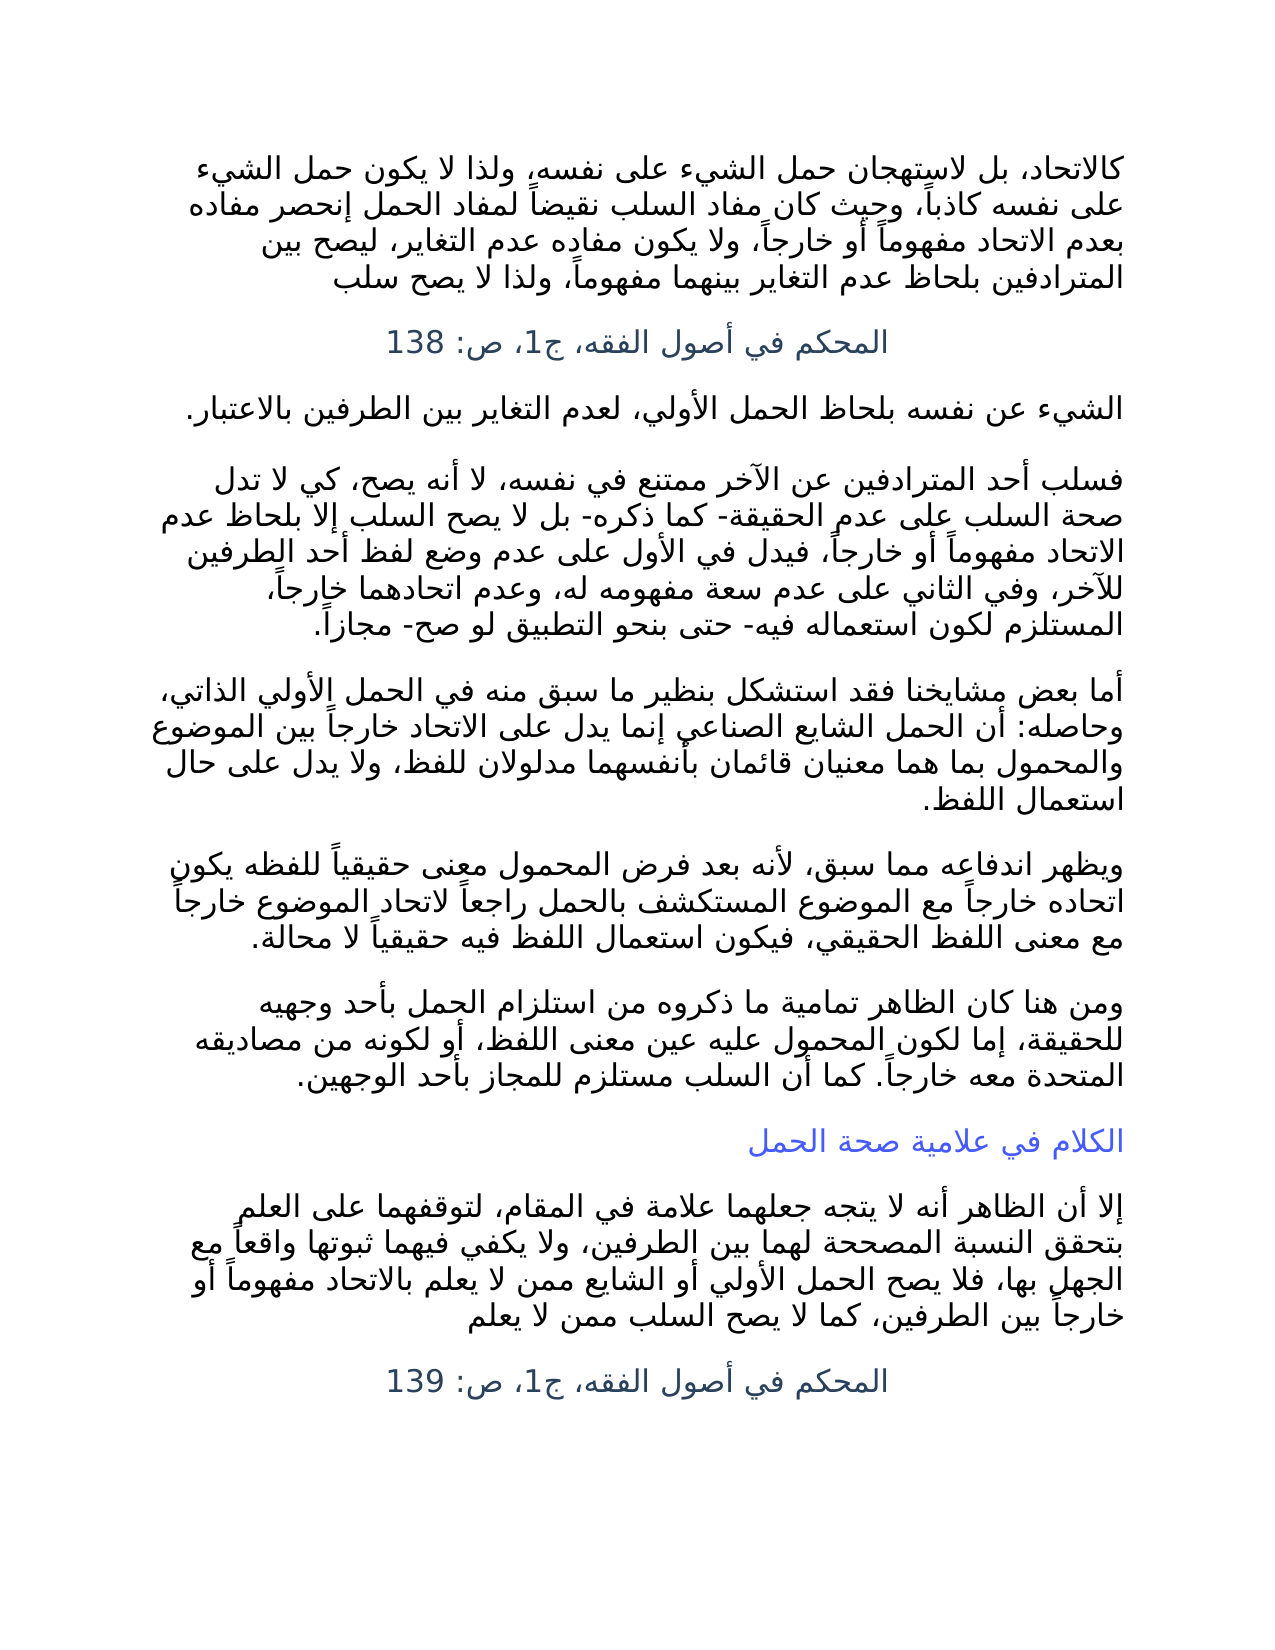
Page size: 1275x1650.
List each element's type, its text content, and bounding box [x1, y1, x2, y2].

text المحكم في أصول الفقه، ج‏1، ص: 139 [150, 1363, 1125, 1399]
text أما بعض مشايخنا فقد استشكل بنظير ما سبق منه في الحمل الأولي الذاتي، وحاصله: أن الحمل الشايع الصناعي إنما يدل على الاتحاد خارجاً بين الموضوع والمحمول بما هما معنيان قائمان بأنفسهما مدلولان للفظ، ولا يدل على حال استعمال اللفظ. [150, 672, 1125, 817]
text ومن هنا كان الظاهر تمامية ما ذكروه من استلزام الحمل بأحد وجهيه للحقيقة، إما لكون المحمول عليه عين معنى اللفظ، أو لكونه من مصاديقه المتحدة معه خارجاً. كما أن السلب مستلزم للمجاز بأحد الوجهين. [150, 985, 1125, 1094]
text إلا أن الظاهر أنه لا يتجه جعلهما علامة في المقام، لتوقفهما على العلم بتحقق النسبة المصححة لهما بين الطرفين، ولا يكفي فيهما ثبوتها واقعاً مع الجهل بها، فلا يصح الحمل الأولي أو الشايع ممن لا يعلم بالاتحاد مفهوماً أو خارجاً بين الطرفين، كما لا يصح السلب ممن لا يعلم‏ [150, 1188, 1125, 1334]
text فسلب أحد المترادفين عن الآخر ممتنع في نفسه، لا أنه يصح، كي لا تدل صحة السلب على عدم الحقيقة- كما ذكره- بل لا يصح السلب إلا بلحاظ عدم الاتحاد مفهوماً أو خارجاً، فيدل في الأول على عدم وضع لفظ أحد الطرفين للآخر، وفي الثاني على عدم سعة مفهومه له، وعدم اتحادهما خارجاً، المستلزم لكون استعماله فيه- حتى بنحو التطبيق لو صح- مجازاً. [150, 461, 1125, 643]
text المحكم في أصول الفقه، ج‏1، ص: 138 [150, 324, 1125, 361]
text ويظهر اندفاعه مما سبق، لأنه بعد فرض المحمول معنى حقيقياً للفظه يكون اتحاده خارجاً مع الموضوع المستكشف بالحمل راجعاً لاتحاد الموضوع خارجاً مع معنى اللفظ الحقيقي، فيكون استعمال اللفظ فيه حقيقياً لا محالة. [150, 847, 1125, 956]
text الشي‏ء عن نفسه بلحاظ الحمل الأولي، لعدم التغاير بين الطرفين بالاعتبار. [150, 390, 1125, 426]
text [150, 150, 1125, 295]
text الكلام في علامية صحة الحمل‏ [150, 1123, 1125, 1159]
